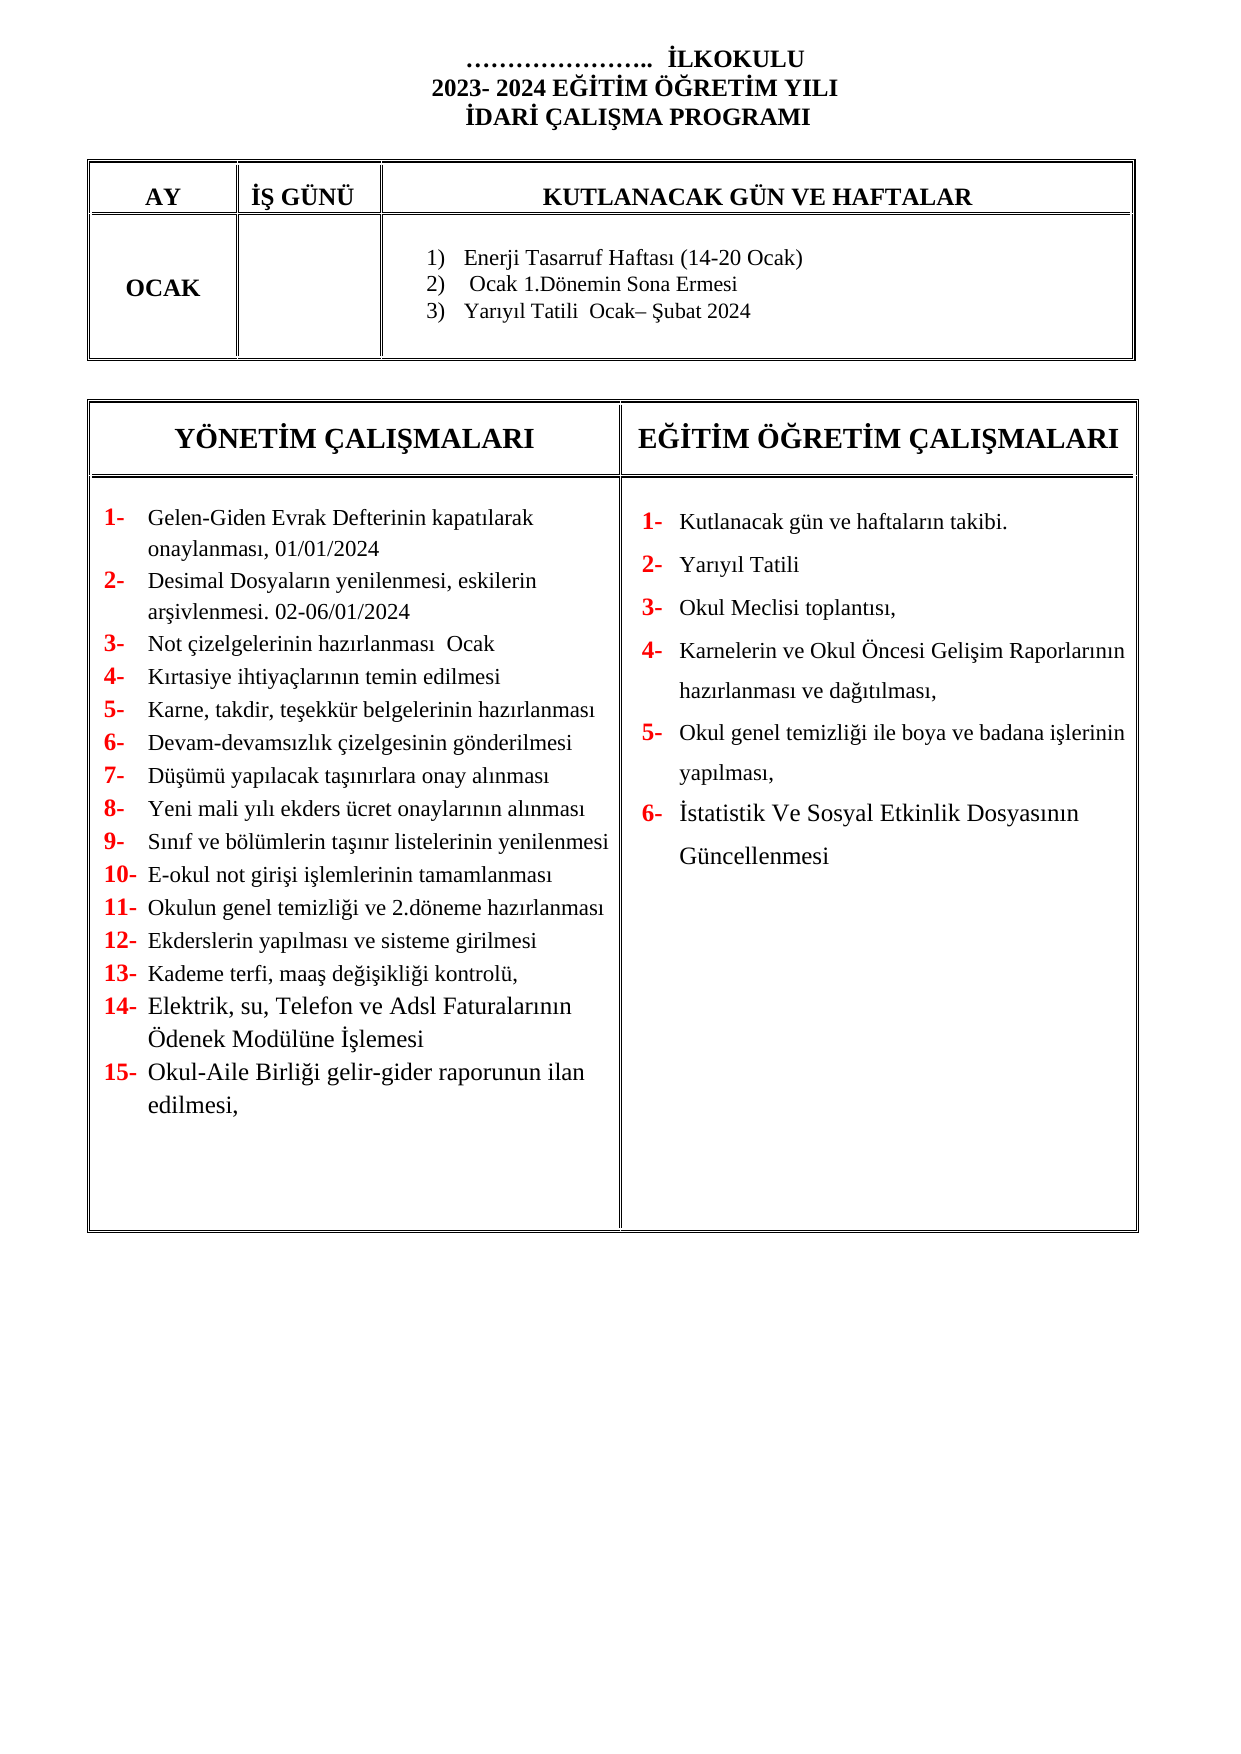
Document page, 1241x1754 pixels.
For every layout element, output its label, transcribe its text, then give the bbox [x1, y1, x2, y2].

text 2023- 2024 EĞİTİM ÖĞRETİM YILI [89, 73, 1181, 102]
table_cell Enerji Tasarruf Haftası (14-20 Ocak) Ocak 1.Dönemin Sona Ermesi Yarıyıl Tatili Ocak– Şubat 2024 [381, 212, 1134, 358]
table_cell Gelen-Giden Evrak Defterinin kapatılarak onaylanması, 01/01/2024 Desimal Dosyaların yenilenmesi, eskilerin arşivlenmesi. 02-06/01/2024 Not çizelgelerinin hazırlanması Ocak Kırtasiye ihtiyaçlarının temin edilmesi Karne, takdir, teşekkür belgelerinin hazırlanması Devam-devamsızlık çizelgesinin gönderilmesi Düşümü yapılacak taşınırlara onay alınması Yeni mali yılı ekders ücret onaylarının alınması Sınıf ve bölümlerin taşınır listelerinin yenilenmesi E-okul not girişi işlemlerinin tamamlanması Okulun genel temizliği ve 2.döneme hazırlanması Ekderslerin yapılması ve sisteme girilmesi Kademe terfi, maaş değişikliği kontrolü, Elektrik, su, Telefon ve Adsl Faturalarının Ödenek Modülüne İşlemesi Okul-Aile Birliği gelir-gider raporunun ilan edilmesi, [89, 474, 620, 1229]
table_header KUTLANACAK GÜN VE HAFTALAR [381, 162, 1132, 212]
table_cell [237, 215, 381, 358]
table_cell OCAK [89, 212, 237, 358]
table_header YÖNETİM ÇALIŞMALARI [90, 403, 620, 474]
text İDARİ ÇALIŞMA PROGRAMI [89, 102, 1181, 131]
table_header AY [90, 163, 237, 212]
table_cell Kutlanacak gün ve haftaların takibi. Yarıyıl Tatili Okul Meclisi toplantısı, Karnelerin ve Okul Öncesi Gelişim Raporlarının hazırlanması ve dağıtılması, Okul genel temizliği ile boya ve badana işlerinin yapılması, İstatistik Ve Sosyal Etkinlik Dosyasının Güncellenmesi [620, 474, 1137, 1229]
table_header İŞ GÜNÜ [237, 162, 381, 212]
title ………………….. İLKOKULU [89, 44, 1181, 73]
table_header EĞİTİM ÖĞRETİM ÇALIŞMALARI [620, 402, 1136, 474]
